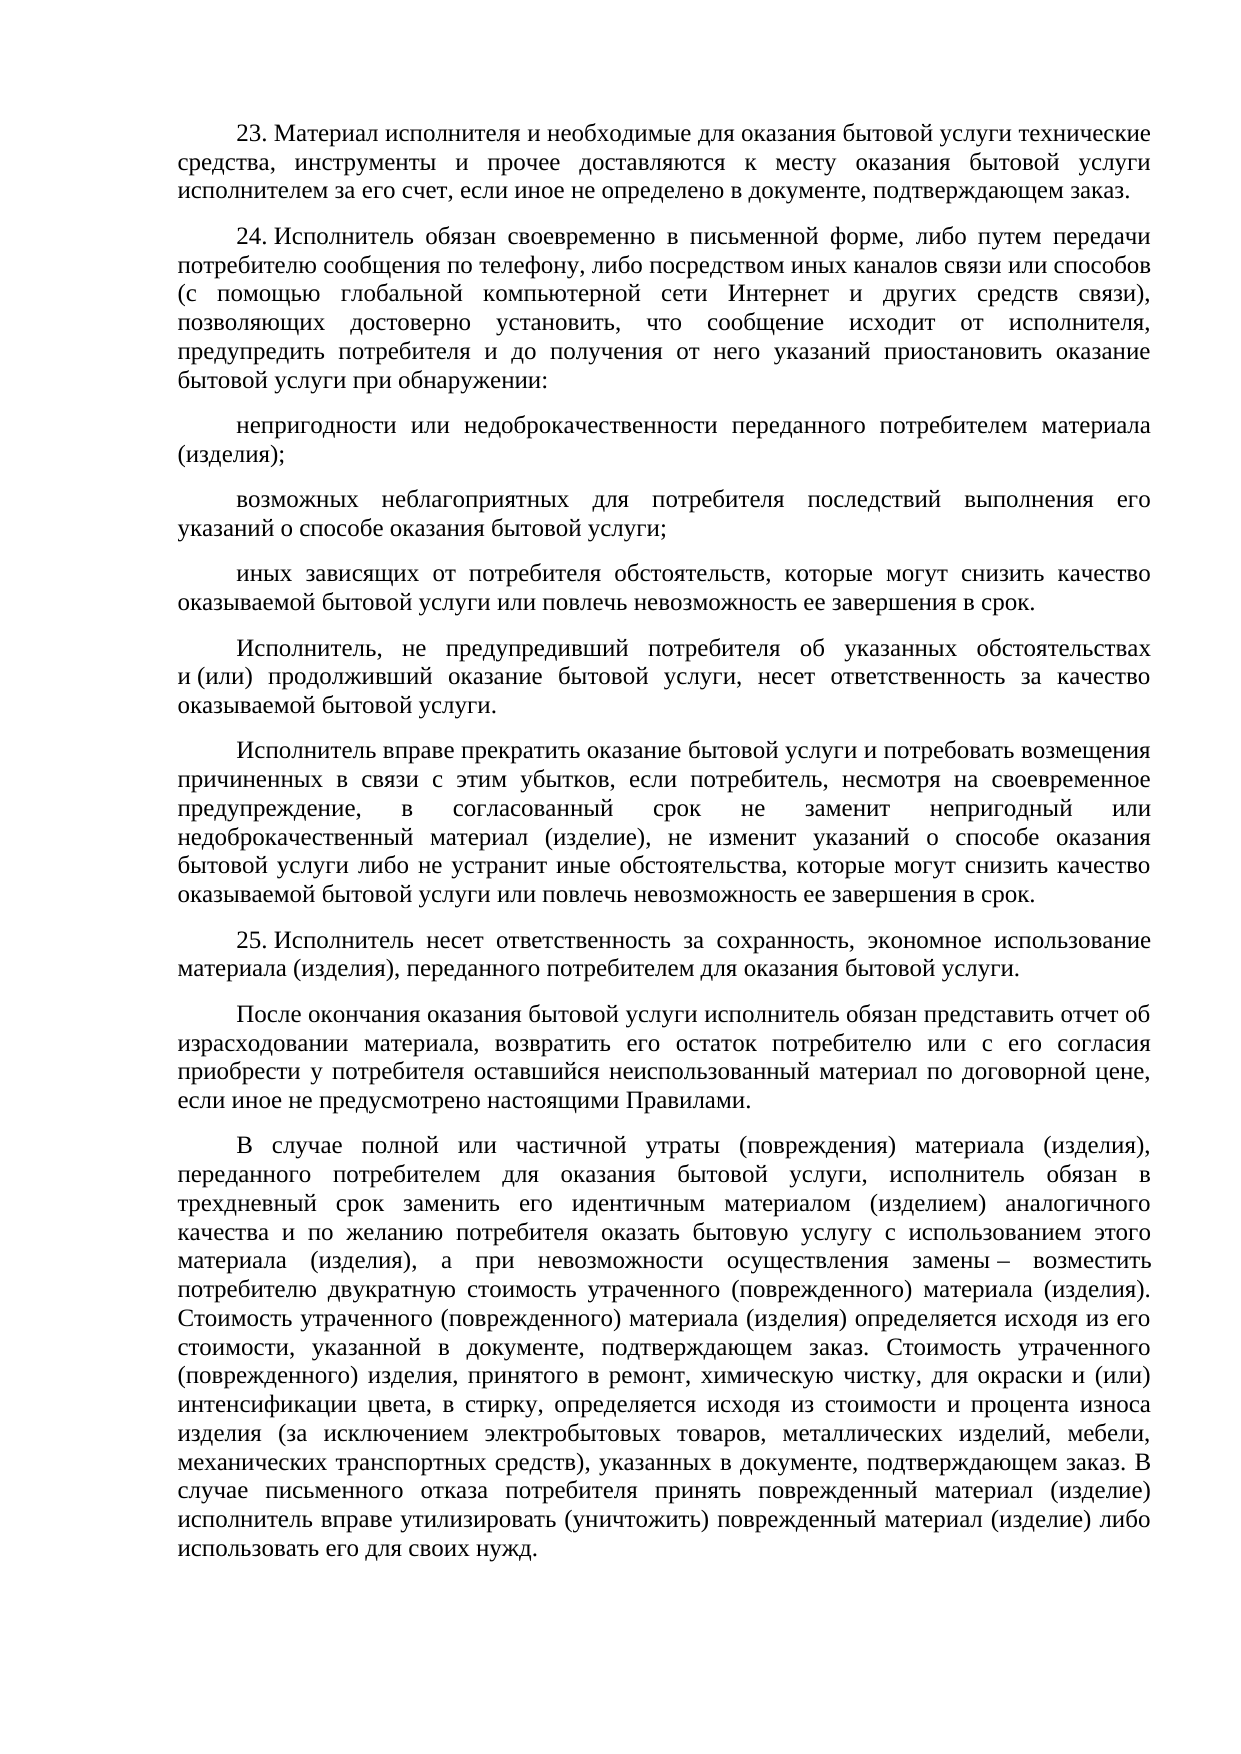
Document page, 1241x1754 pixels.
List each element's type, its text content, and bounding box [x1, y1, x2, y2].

text 23. Материал исполнителя и необходимые для оказания бытовой услуги технические средства, инструменты и прочее доставляются к месту оказания бытовой услуги исполнителем за его счет, если иное не определено в документе, подтверждающем заказ. [177, 118, 1152, 204]
text 24. Исполнитель обязан своевременно в письменной форме, либо путем передачи потребителю сообщения по телефону, либо посредством иных каналов связи или способов (с помощью глобальной компьютерной сети Интернет и других средств связи), позволяющих достоверно установить, что сообщение исходит от исполнителя, предупредить потребителя и до получения от него указаний приостановить оказание бытовой услуги при обнаружении: [177, 221, 1152, 393]
text Исполнитель, не предупредивший потребителя об указанных обстоятельствах и (или) продолживший оказание бытовой услуги, несет ответственность за качество оказываемой бытовой услуги. [177, 633, 1152, 719]
text После окончания оказания бытовой услуги исполнитель обязан представить отчет об израсходовании материала, возвратить его остаток потребителю или с его согласия приобрести у потребителя оставшийся неиспользованный материал по договорной цене, если иное не предусмотрено настоящими Правилами. [177, 999, 1152, 1114]
text возможных неблагоприятных для потребителя последствий выполнения его указаний о способе оказания бытовой услуги; [177, 484, 1152, 542]
text иных зависящих от потребителя обстоятельств, которые могут снизить качество оказываемой бытовой услуги или повлечь невозможность ее завершения в срок. [177, 558, 1152, 616]
text 25. Исполнитель несет ответственность за сохранность, экономное использование материала (изделия), переданного потребителем для оказания бытовой услуги. [177, 925, 1152, 982]
text Исполнитель вправе прекратить оказание бытовой услуги и потребовать возмещения причиненных в связи с этим убытков, если потребитель, несмотря на своевременное предупреждение, в согласованный срок не заменит непригодный или недоброкачественный материал (изделие), не изменит указаний о способе оказания бытовой услуги либо не устранит иные обстоятельства, которые могут снизить качество оказываемой бытовой услуги или повлечь невозможность ее завершения в срок. [177, 736, 1152, 908]
text непригодности или недоброкачественности переданного потребителем материала (изделия); [177, 410, 1152, 468]
text В случае полной или частичной утраты (повреждения) материала (изделия), переданного потребителем для оказания бытовой услуги, исполнитель обязан в трехдневный срок заменить его идентичным материалом (изделием) аналогичного качества и по желанию потребителя оказать бытовую услугу с использованием этого материала (изделия), а при невозможности осуществления замены – возместить потребителю двукратную стоимость утраченного (поврежденного) материала (изделия). Стоимость утраченного (поврежденного) материала (изделия) определяется исходя из его стоимости, указанной в документе, подтверждающем заказ. Стоимость утраченного (поврежденного) изделия, принятого в ремонт, химическую чистку, для окраски и (или) интенсификации цвета, в стирку, определяется исходя из стоимости и процента износа изделия (за исключением электробытовых товаров, металлических изделий, мебели, механических транспортных средств), указанных в документе, подтверждающем заказ. В случае письменного отказа потребителя принять поврежденный материал (изделие) исполнитель вправе утилизировать (уничтожить) поврежденный материал (изделие) либо использовать его для своих нужд. [177, 1131, 1152, 1562]
